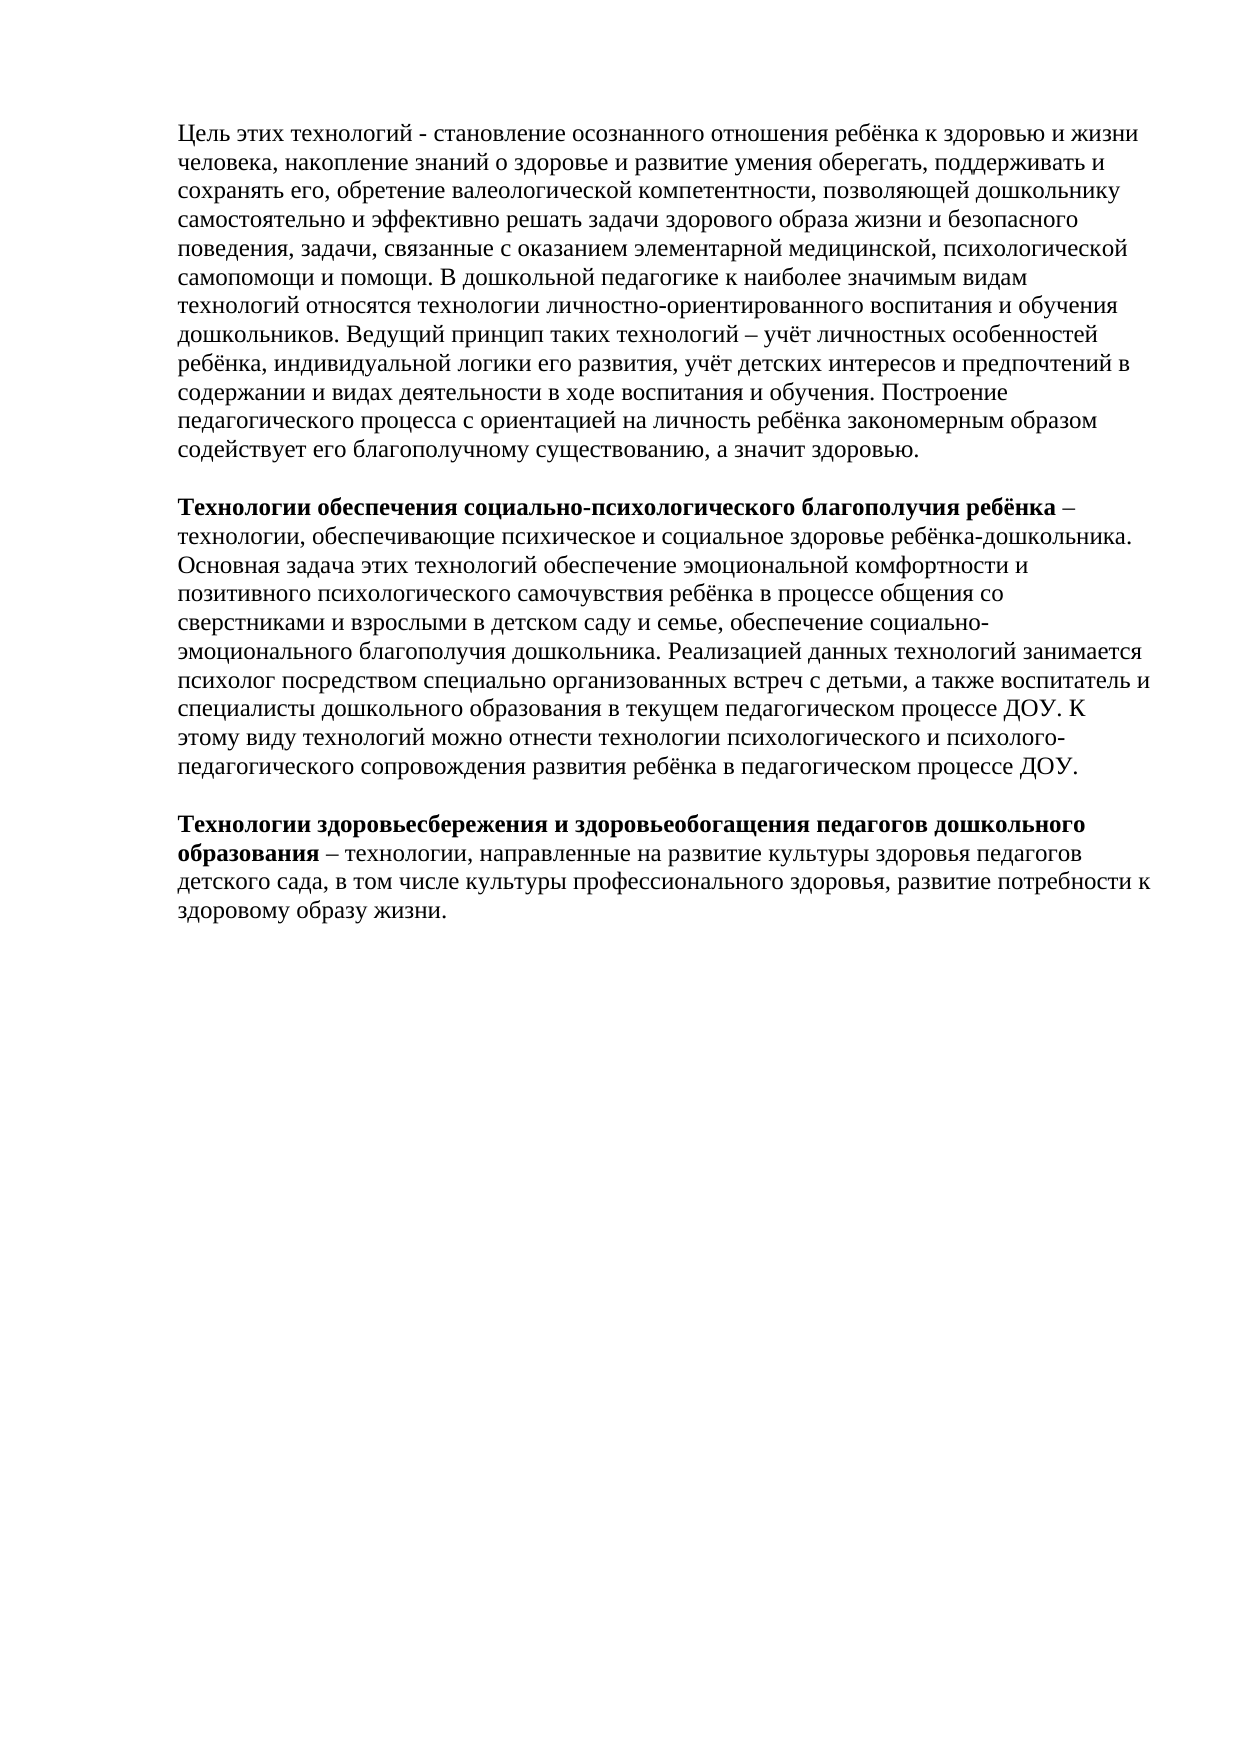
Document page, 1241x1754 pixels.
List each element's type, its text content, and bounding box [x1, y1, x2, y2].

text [177, 118, 1152, 463]
text Технологии обеспечения социально-психологического благополучия ребёнка – технологии, обеспечивающие психическое и социальное здоровье ребёнка-дошкольника. Основная задача этих технологий обеспечение эмоциональной комфортности и позитивного психологического самочувствия ребёнка в процессе общения со сверстниками и взрослыми в детском саду и семье, обеспечение социально-эмоционального благополучия дошкольника. Реализацией данных технологий занимается психолог посредством специально организованных встреч с детьми, а также воспитатель и специалисты дошкольного образования в текущем педагогическом процессе ДОУ. К этому виду технологий можно отнести технологии психологического и психолого-педагогического сопровождения развития ребёнка в педагогическом процессе ДОУ. [177, 492, 1152, 780]
text Технологии здоровьесбережения и здоровьеобогащения педагогов дошкольного образования – технологии, направленные на развитие культуры здоровья педагогов детского сада, в том числе культуры профессионального здоровья, развитие потребности к здоровому образу жизни. [177, 809, 1152, 924]
